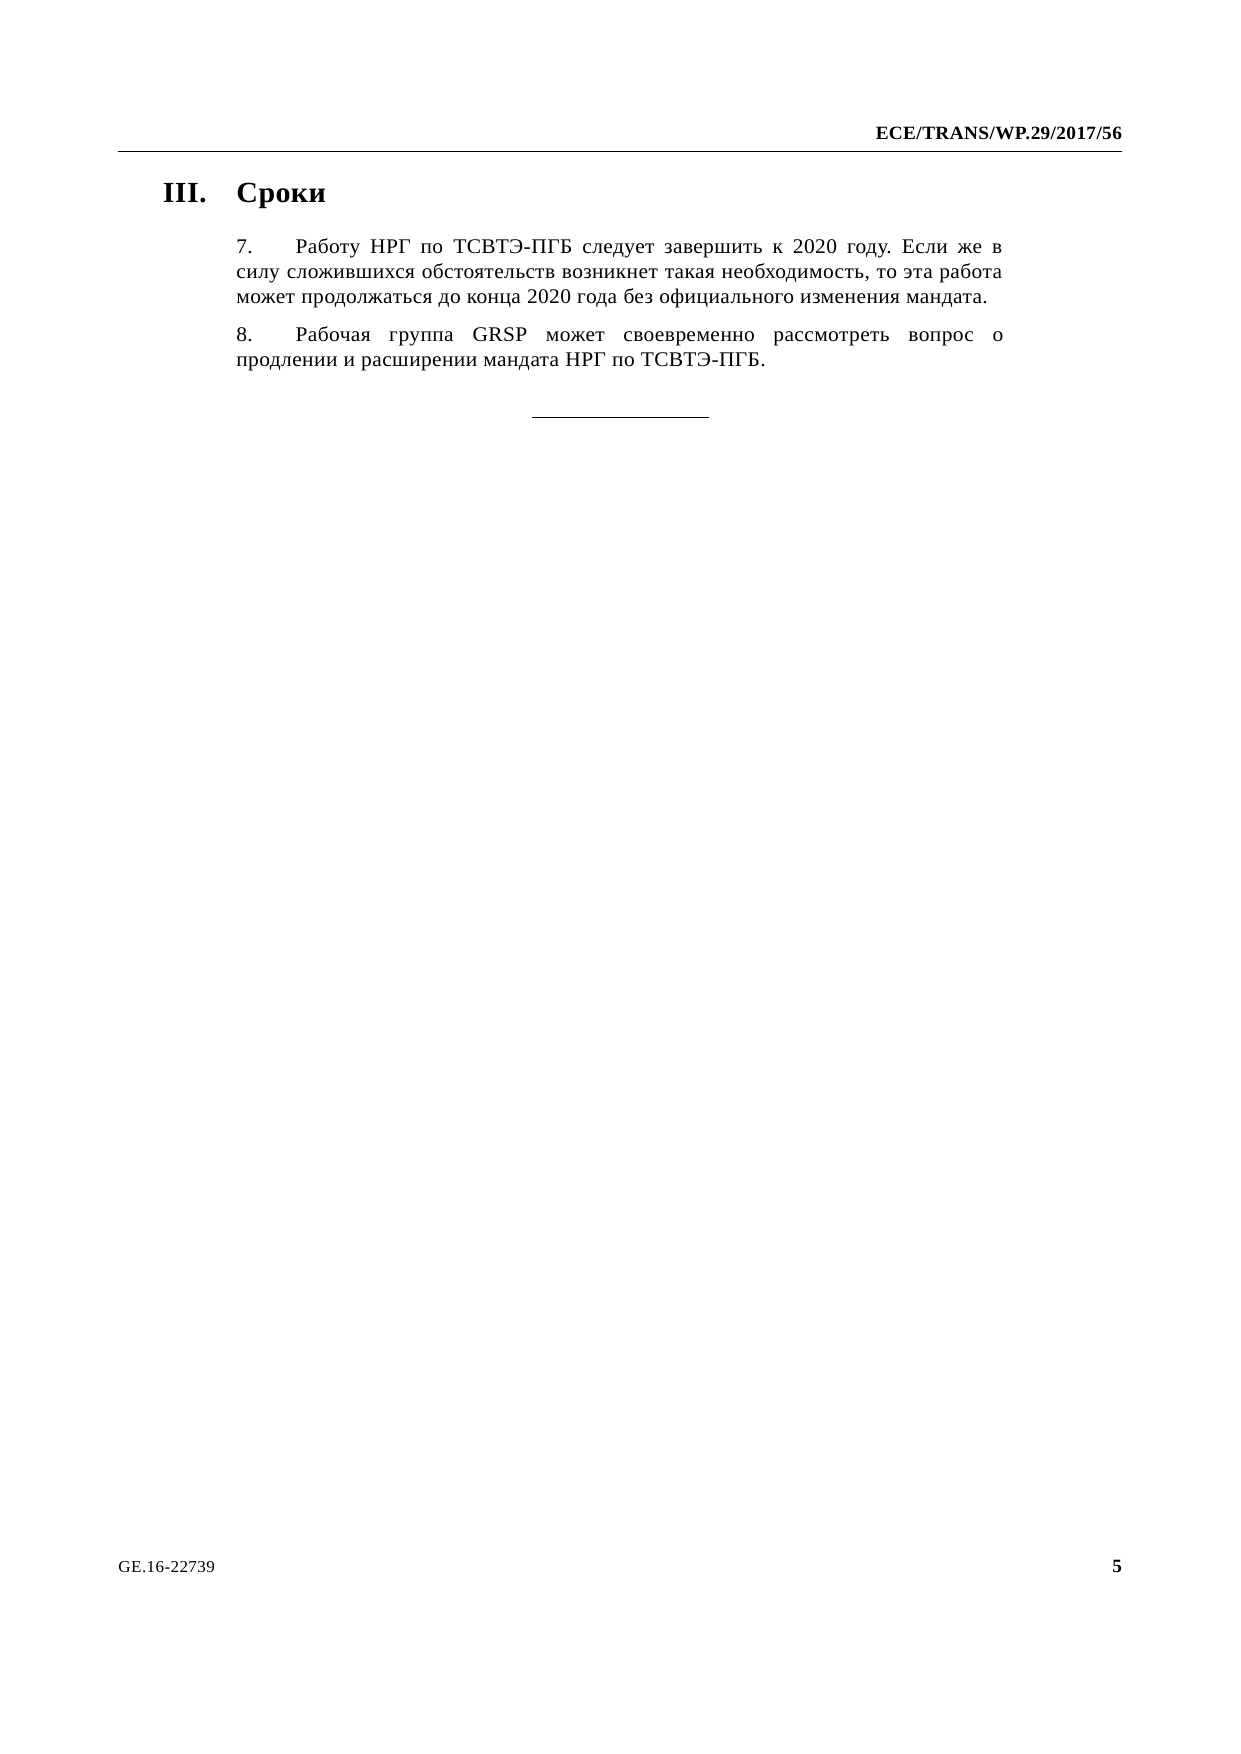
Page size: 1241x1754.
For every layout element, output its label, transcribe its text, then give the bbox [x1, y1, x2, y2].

text 7. Работу НРГ по ТСВТЭ-ПГБ следует завершить к 2020 году. Если же в силу сложившихся обстоятельств возникнет такая необходимость, то эта работа может продолжаться до конца 2020 года без официального изменения мандата. [236, 233, 1004, 308]
text 8. Рабочая группа GRSP может своевременно рассмотреть вопрос о продлении и расширении мандата НРГ по ТСВТЭ-ПГБ. [236, 321, 1004, 371]
text III. Сроки [118, 177, 1004, 208]
